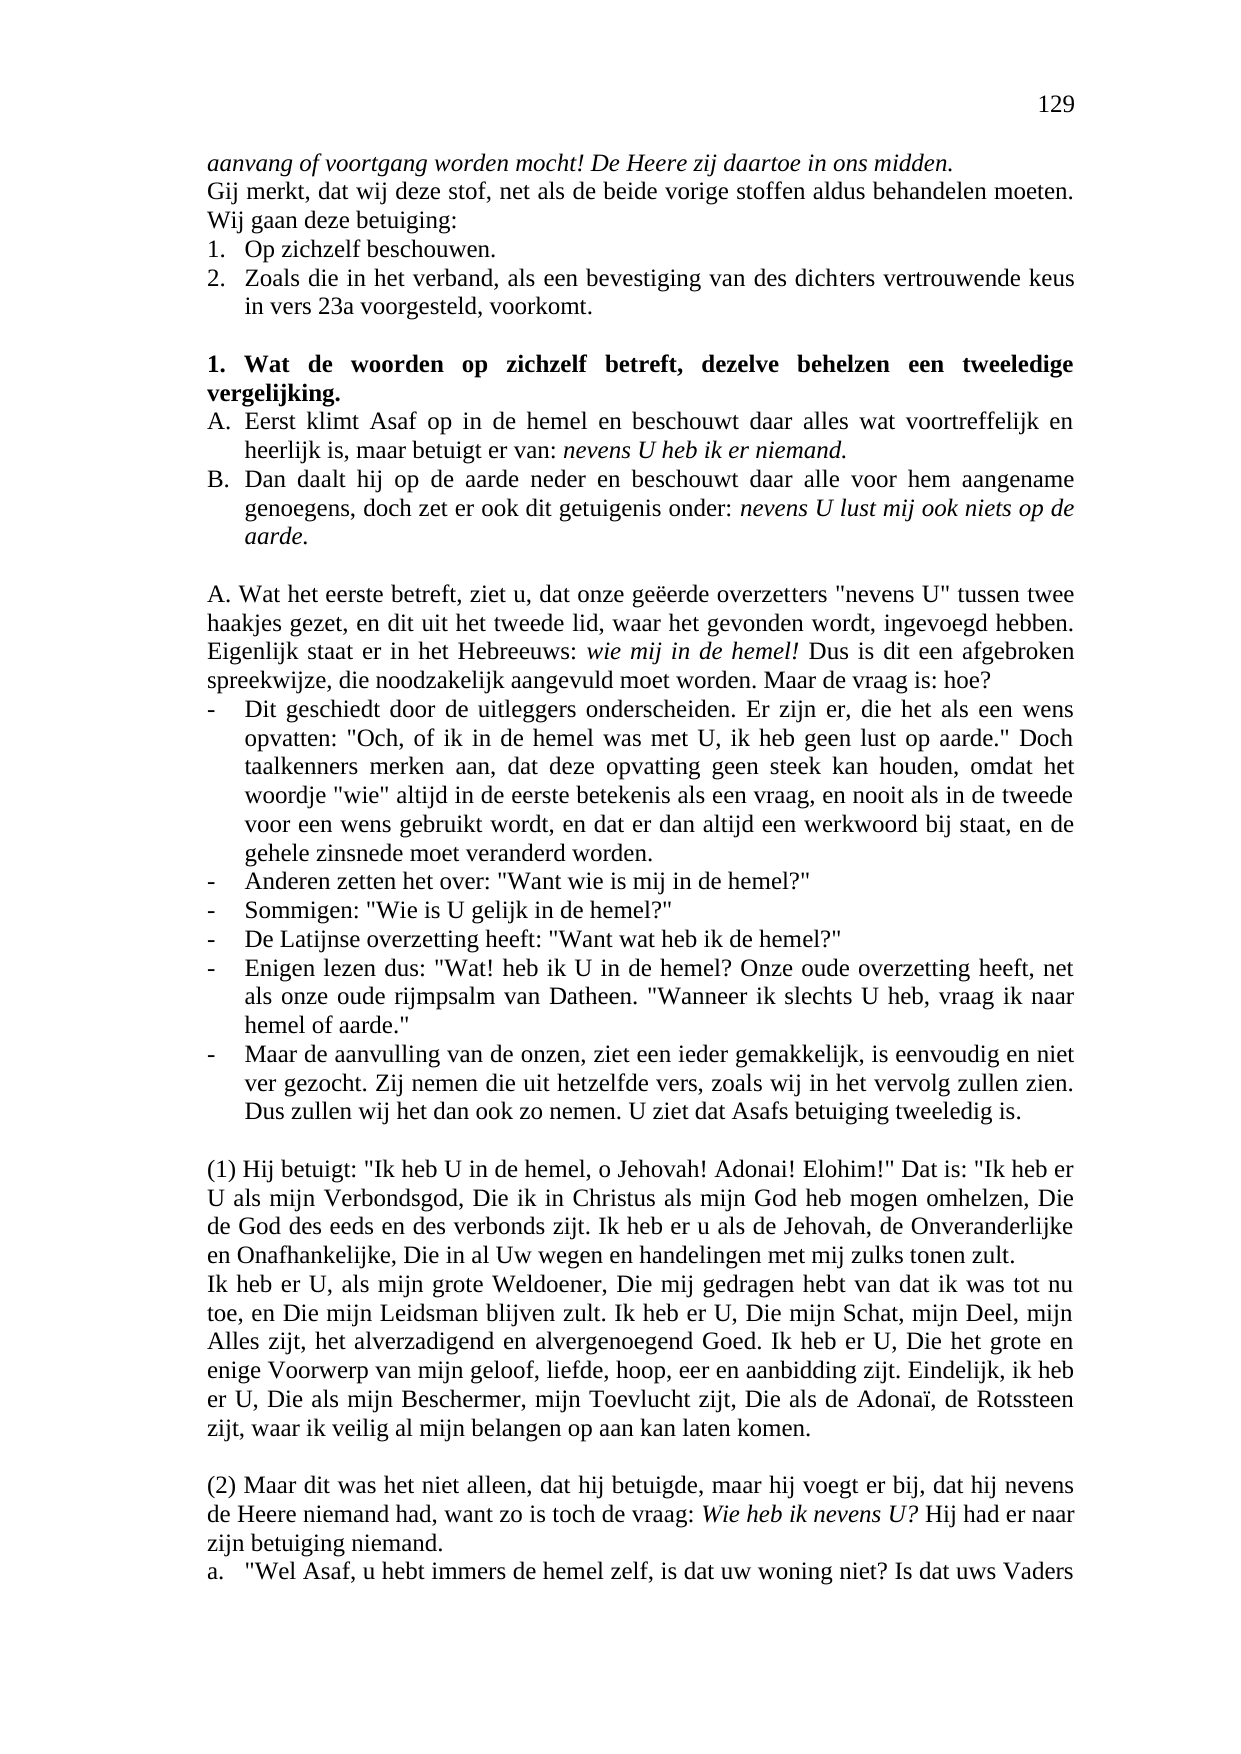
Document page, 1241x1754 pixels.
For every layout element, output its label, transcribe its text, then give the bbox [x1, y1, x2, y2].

list Maar de aanvulling van de onzen, ziet een ieder gemakkelijk, is eenvoudig en niet ver gezocht. Zij nemen die uit hetzelfde vers, zoals wij in het vervolg zullen zien. Dus zullen wij het dan ook zo nemen. U ziet dat Asafs betuiging tweeledig is. [207, 1039, 1075, 1125]
list Dit geschiedt door de uitleggers onderscheiden. Er zijn er, die het als een wens opvatten: "Och, of ik in de hemel was met U, ik heb geen lust op aarde." Doch taalkenners merken aan, dat deze opvatting geen steek kan houden, omdat het woordje "wie" altijd in de eerste betekenis als een vraag, en nooit als in de tweede voor een wens gebruikt wordt, en dat er dan altijd een werkwoord bij staat, en de gehele zinsnede moet veranderd worden. [207, 694, 1075, 866]
text A. Wat het eerste betreft, ziet u, dat onze geëerde overzetters "nevens U" tussen twee haakjes gezet, en dit uit het tweede lid, waar het gevonden wordt, ingevoegd hebben. Eigenlijk staat er in het Hebreeuws: wie mij in de hemel! Dus is dit een afgebroken spreekwijze, die noodzakelijk aangevuld moet worden. Maar de vraag is: hoe? [207, 579, 1075, 694]
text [207, 148, 1075, 176]
text (1) Hij betuigt: "Ik heb U in de hemel, o Jehovah! Adonai! Elohim!" Dat is: "Ik heb er U als mijn Verbondsgod, Die ik in Christus als mijn God heb mogen omhelzen, Die de God des eeds en des verbonds zijt. Ik heb er u als de Jehovah, de Onveranderlijke en Onafhankelijke, Die in al Uw wegen en handelingen met mij zulks tonen zult. [207, 1154, 1075, 1269]
list Sommigen: "Wie is U gelijk in de hemel?" [207, 895, 1075, 924]
list Zoals die in het verband, als een bevestiging van des dichters vertrouwende keus in vers 23a voorgesteld, voorkomt. [207, 263, 1075, 320]
list Anderen zetten het over: "Want wie is mij in de hemel?" [207, 866, 1075, 895]
list Eerst klimt Asaf op in de hemel en beschouwt daar alles wat voortreffelijk en heerlijk is, maar betuigt er van: nevens U heb ik er niemand. [207, 406, 1075, 464]
text Gij merkt, dat wij deze stof, net als de beide vorige stoffen aldus behandelen moeten. Wij gaan deze betuiging: [207, 176, 1075, 234]
list Op zichzelf beschouwen. [207, 234, 1075, 263]
list Enigen lezen dus: "Wat! heb ik U in de hemel? Onze oude overzetting heeft, net als onze oude rijmpsalm van Datheen. "Wanneer ik slechts U heb, vraag ik naar hemel of aarde." [207, 953, 1075, 1039]
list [207, 1556, 1075, 1585]
text (2) Maar dit was het niet alleen, dat hij betuigde, maar hij voegt er bij, dat hij nevens de Heere niemand had, want zo is toch de vraag: Wie heb ik nevens U? Hij had er naar zijn betuiging niemand. [207, 1470, 1075, 1556]
text 1. Wat de woorden op zichzelf betreft, dezelve behelzen een tweeledige vergelijking. [207, 349, 1075, 406]
text Ik heb er U, als mijn grote Weldoener, Die mij gedragen hebt van dat ik was tot nu toe, en Die mijn Leidsman blijven zult. Ik heb er U, Die mijn Schat, mijn Deel, mijn Alles zijt, het alverzadigend en alvergenoegend Goed. Ik heb er U, Die het grote en enige Voorwerp van mijn geloof, liefde, hoop, eer en aanbidding zijt. Eindelijk, ik heb er U, Die als mijn Beschermer, mijn Toevlucht zijt, Die als de Adonaï, de Rotssteen zijt, waar ik veilig al mijn belangen op aan kan laten komen. [207, 1269, 1075, 1441]
list Dan daalt hij op de aarde neder en beschouwt daar alle voor hem aangename genoegens, doch zet er ook dit getuigenis onder: nevens U lust mij ook niets op de aarde. [207, 464, 1075, 550]
list De Latijnse overzetting heeft: "Want wat heb ik de hemel?" [207, 924, 1075, 953]
